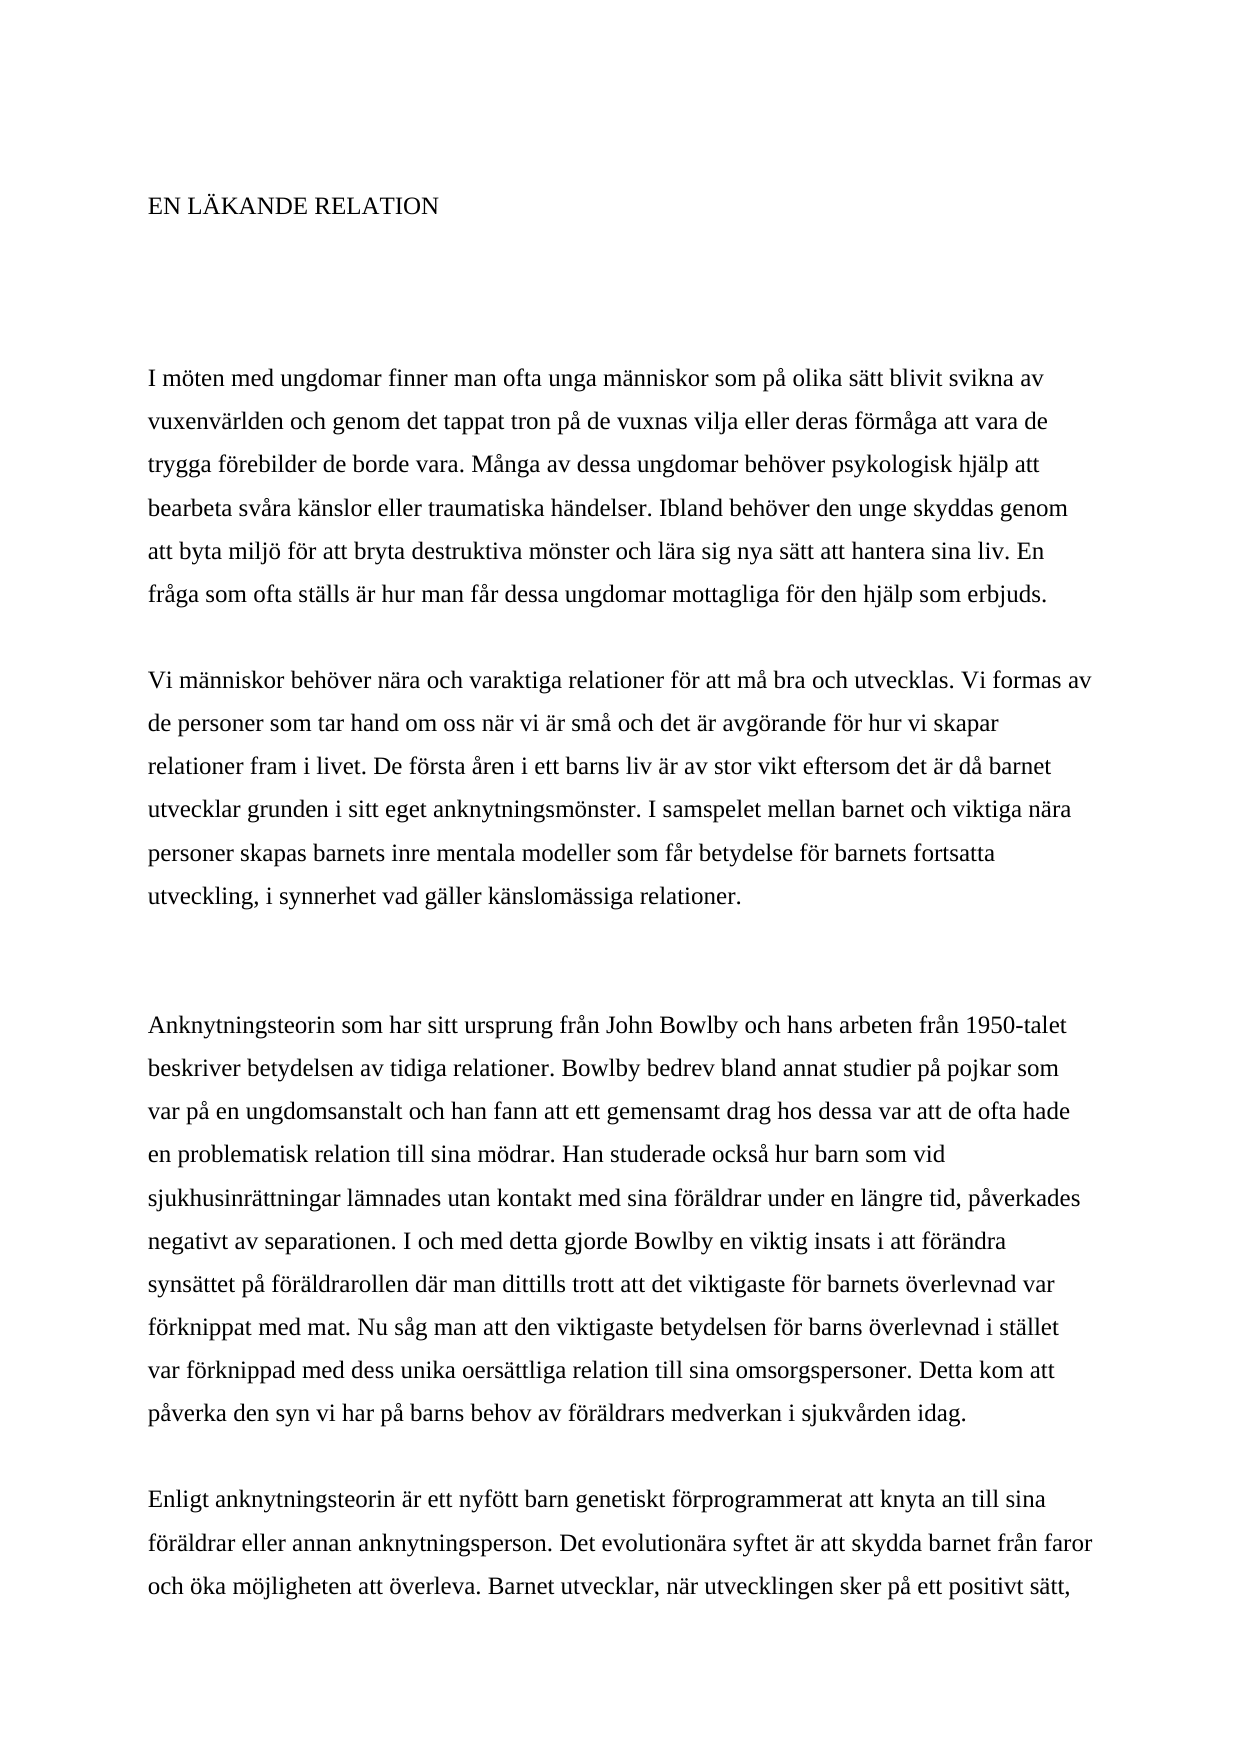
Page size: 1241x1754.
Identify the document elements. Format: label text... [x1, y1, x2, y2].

text Vi människor behöver nära och varaktiga relationer för att må bra och utvecklas. Vi formas av de personer som tar hand om oss när vi är små och det är avgörande för hur vi skapar relationer fram i livet. De första åren i ett barns liv är av stor vikt eftersom det är då barnet utvecklar grunden i sitt eget anknytningsmönster. I samspelet mellan barnet och viktiga nära personer skapas barnets inre mentala modeller som får betydelse för barnets fortsatta utveckling, i synnerhet vad gäller känslomässiga relationer. [148, 665, 1093, 909]
text I möten med ungdomar finner man ofta unga människor som på olika sätt blivit svikna av vuxenvärlden och genom det tappat tron på de vuxnas vilja eller deras förmåga att vara de trygga förebilder de borde vara. Många av dessa ungdomar behöver psykologisk hjälp att bearbeta svåra känslor eller traumatiska händelser. Ibland behöver den unge skyddas genom att byta miljö för att bryta destruktiva mönster och lära sig nya sätt att hantera sina liv. En fråga som ofta ställs är hur man får dessa ungdomar mottagliga för den hjälp som erbjuds. [148, 363, 1093, 608]
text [148, 1484, 1093, 1599]
text Anknytningsteorin som har sitt ursprung från John Bowlby och hans arbeten från 1950-talet beskriver betydelsen av tidiga relationer. Bowlby bedrev bland annat studier på pojkar som var på en ungdomsanstalt och han fann att ett gemensamt drag hos dessa var att de ofta hade en problematisk relation till sina mödrar. Han studerade också hur barn som vid sjukhusinrättningar lämnades utan kontakt med sina föräldrar under en längre tid, påverkades negativt av separationen. I och med detta gjorde Bowlby en viktig insats i att förändra synsättet på föräldrarollen där man dittills trott att det viktigaste för barnets överlevnad var förknippat med mat. Nu såg man att den viktigaste betydelsen för barns överlevnad i stället var förknippad med dess unika oersättliga relation till sina omsorgspersoner. Detta kom att påverka den syn vi har på barns behov av föräldrars medverkan i sjukvården idag. [148, 1010, 1093, 1427]
text EN LÄKANDE RELATION [148, 191, 1093, 219]
